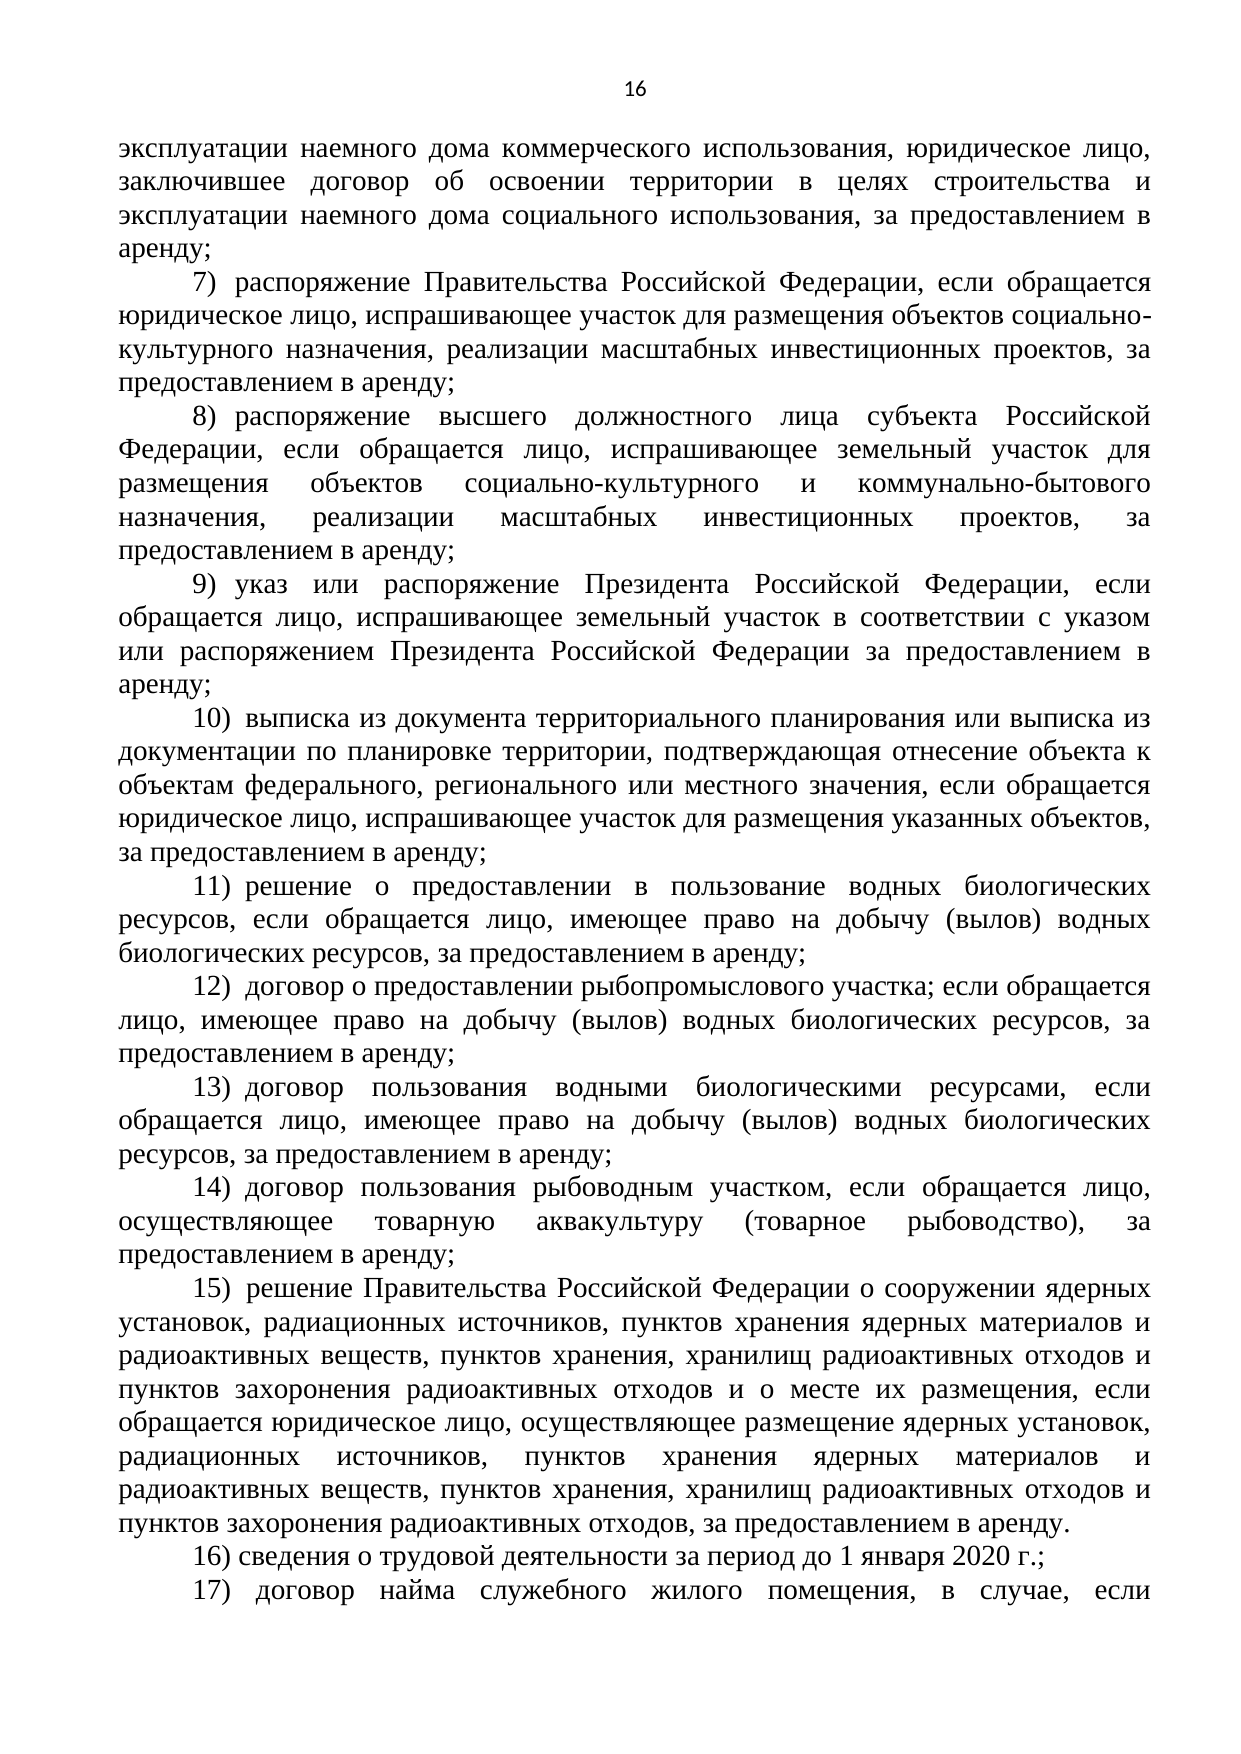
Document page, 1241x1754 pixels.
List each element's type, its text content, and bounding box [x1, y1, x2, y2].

list договор пользования водными биологическими ресурсами, если обращается лицо, имеющее право на добычу (вылов) водных биологических ресурсов, за предоставлением в аренду; [118, 1069, 1152, 1169]
list решение Правительства Российской Федерации о сооружении ядерных установок, радиационных источников, пунктов хранения ядерных материалов и радиоактивных веществ, пунктов хранения, хранилищ радиоактивных отходов и пунктов захоронения радиоактивных отходов и о месте их размещения, если обращается юридическое лицо, осуществляющее размещение ядерных установок, радиационных источников, пунктов хранения ядерных материалов и радиоактивных веществ, пунктов хранения, хранилищ радиоактивных отходов и пунктов захоронения радиоактивных отходов, за предоставлением в аренду. [118, 1270, 1152, 1538]
list договор о предоставлении рыбопромыслового участка; если обращается лицо, имеющее право на добычу (вылов) водных биологических ресурсов, за предоставлением в аренду; [118, 968, 1152, 1069]
list решение о предоставлении в пользование водных биологических ресурсов, если обращается лицо, имеющее право на добычу (вылов) водных биологических ресурсов, за предоставлением в аренду; [118, 868, 1152, 968]
list указ или распоряжение Президента Российской Федерации, если обращается лицо, испрашивающее земельный участок в соответствии с указом или распоряжением Президента Российской Федерации за предоставлением в аренду; [118, 566, 1152, 700]
list договор пользования рыбоводным участком, если обращается лицо, осуществляющее товарную аквакультуру (товарное рыбоводство), за предоставлением в аренду; [118, 1169, 1152, 1270]
list выписка из документа территориального планирования или выписка из документации по планировке территории, подтверждающая отнесение объекта к объектам федерального, регионального или местного значения, если обращается юридическое лицо, испрашивающее участок для размещения указанных объектов, за предоставлением в аренду; [118, 700, 1152, 868]
list распоряжение Правительства Российской Федерации, если обращается юридическое лицо, испрашивающее участок для размещения объектов социальнокультурного назначения, реализации масштабных инвестиционных проектов, за предоставлением в аренду; [118, 264, 1152, 398]
text 16) сведения о трудовой деятельности за период до 1 января 2020 г.; [118, 1538, 1152, 1572]
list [118, 130, 1152, 264]
list распоряжение высшего должностного лица субъекта Российской Федерации, если обращается лицо, испрашивающее земельный участок для размещения объектов социально-культурного и коммунально-бытового назначения, реализации масштабных инвестиционных проектов, за предоставлением в аренду; [118, 398, 1152, 566]
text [118, 1572, 1152, 1606]
